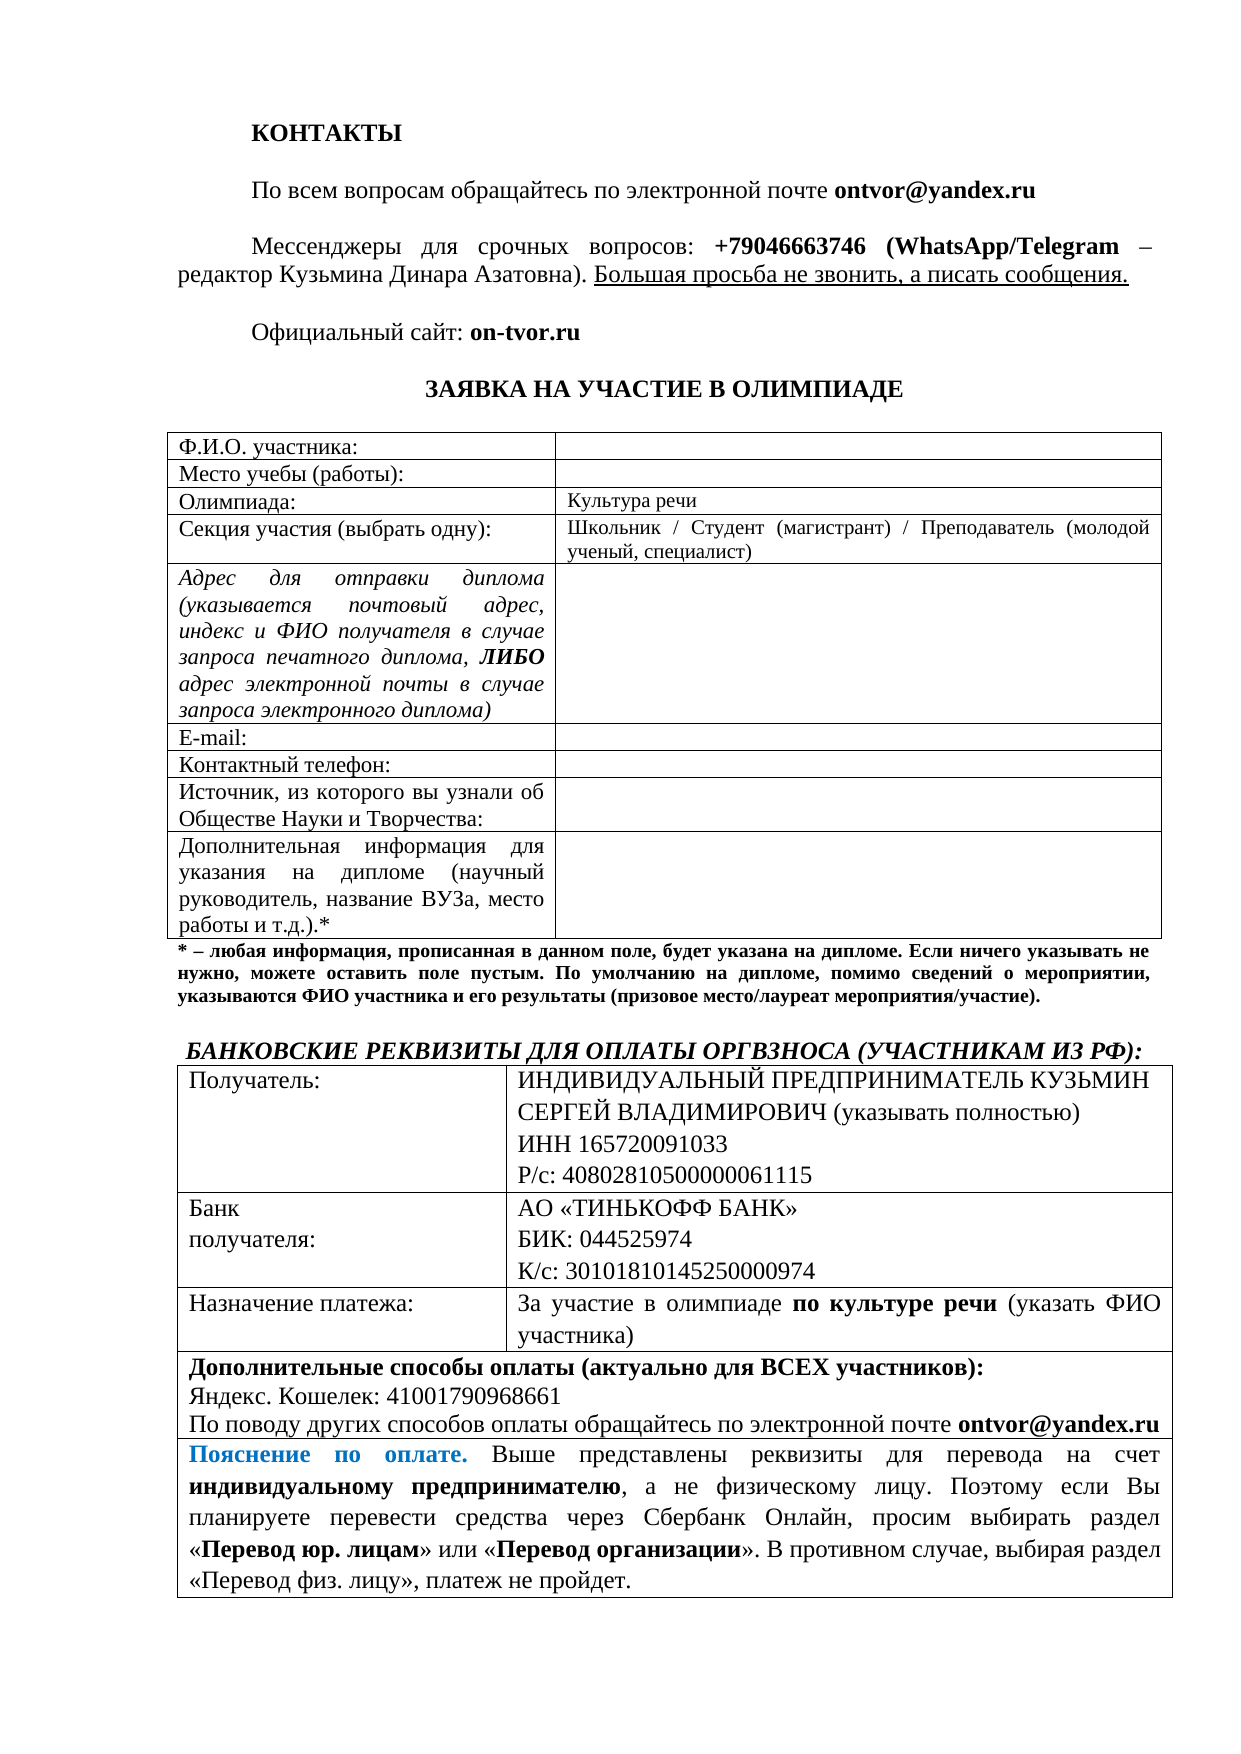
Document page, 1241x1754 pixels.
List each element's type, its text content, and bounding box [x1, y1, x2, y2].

table_cell Контактный телефон: [168, 751, 555, 777]
table_cell За участие в олимпиаде по культуре речи (указать ФИО участника) [507, 1288, 1172, 1351]
text Мессенджеры для срочных вопросов: +79046663746 (WhatsApp/Telegram – редактор Кузьмина Динара Азатовна). Большая просьба не звонить, а писать сообщения. [177, 231, 1152, 288]
text По всем вопросам обращайтесь по электронной почте ontvor@yandex.ru [177, 176, 1152, 204]
table_cell E-mail: [168, 724, 555, 750]
table_cell АО «ТИНЬКОФФ БАНК» БИК: 044525974 К/с: 30101810145250000974 [507, 1193, 1172, 1287]
table_cell Источник, из которого вы узнали об Обществе Науки и Творчества: [168, 778, 555, 831]
text * – любая информация, прописанная в данном поле, будет указана на дипломе. Если ничего указывать не нужно, можете оставить поле пустым. По умолчанию на дипломе, помимо сведений о мероприятии, указываются ФИО участника и его результаты (призовое место/лауреат мероприятия/участие). [177, 939, 1152, 1007]
table_cell Школьник / Студент (магистрант) / Преподаватель (молодой ученый, специалист) [556, 515, 1161, 563]
table_cell Олимпиада: [168, 488, 555, 514]
table_header Ф.И.О. участника: [168, 433, 555, 459]
table_cell Дополнительные способы оплаты (актуально для ВСЕХ участников): Яндекс. Кошелек: 41001790968661 По поводу других способов оплаты обращайтесь по электронной почте ontvor@yandex.ru [178, 1352, 1172, 1438]
table_cell [556, 460, 1161, 487]
text БАНКОВСКИЕ РЕКВИЗИТЫ ДЛЯ ОПЛАТЫ ОРГВЗНОСА (УЧАСТНИКАМ ИЗ РФ): [177, 1036, 1152, 1064]
table_cell Дополнительная информация для указания на дипломе (научный руководитель, название ВУЗа, место работы и т.д.).* [168, 832, 555, 937]
table_cell [556, 778, 1161, 831]
table_cell Секция участия (выбрать одну): [168, 515, 555, 563]
table_cell Банк получателя: [178, 1193, 506, 1287]
table_cell Адрес для отправки диплома (указывается почтовый адрес, индекс и ФИО получателя в случае запроса печатного диплома, ЛИБО адрес электронной почты в случае запроса электронного диплома) [168, 564, 555, 722]
table_cell [556, 564, 1161, 722]
table_header ИНДИВИДУАЛЬНЫЙ ПРЕДПРИНИМАТЕЛЬ КУЗЬМИН СЕРГЕЙ ВЛАДИМИРОВИЧ (указывать полностью) ИНН 165720091033 Р/с: 40802810500000061115 [507, 1066, 1172, 1192]
table_cell Место учебы (работы): [168, 460, 555, 487]
table_cell Пояснение по оплате. Выше представлены реквизиты для перевода на счет индивидуальному предпринимателю, а не физическому лицу. Поэтому если Вы планируете перевести средства через Сбербанк Онлайн, просим выбирать раздел «Перевод юр. лицам» или «Перевод организации». В противном случае, выбирая раздел «Перевод физ. лицу», платеж не пройдет. [178, 1439, 1172, 1597]
table_cell [556, 832, 1161, 937]
table_header Получатель: [178, 1066, 506, 1192]
text Официальный сайт: on-tvor.ru [177, 317, 1152, 346]
text КОНТАКТЫ [177, 118, 1152, 147]
table_cell [556, 724, 1161, 750]
table_cell Назначение платежа: [178, 1288, 506, 1351]
table_cell [556, 751, 1161, 777]
table_cell Культура речи [556, 488, 1161, 514]
table_header [556, 433, 1161, 459]
text ЗАЯВКА НА УЧАСТИЕ В ОЛИМПИАДЕ [177, 374, 1152, 403]
